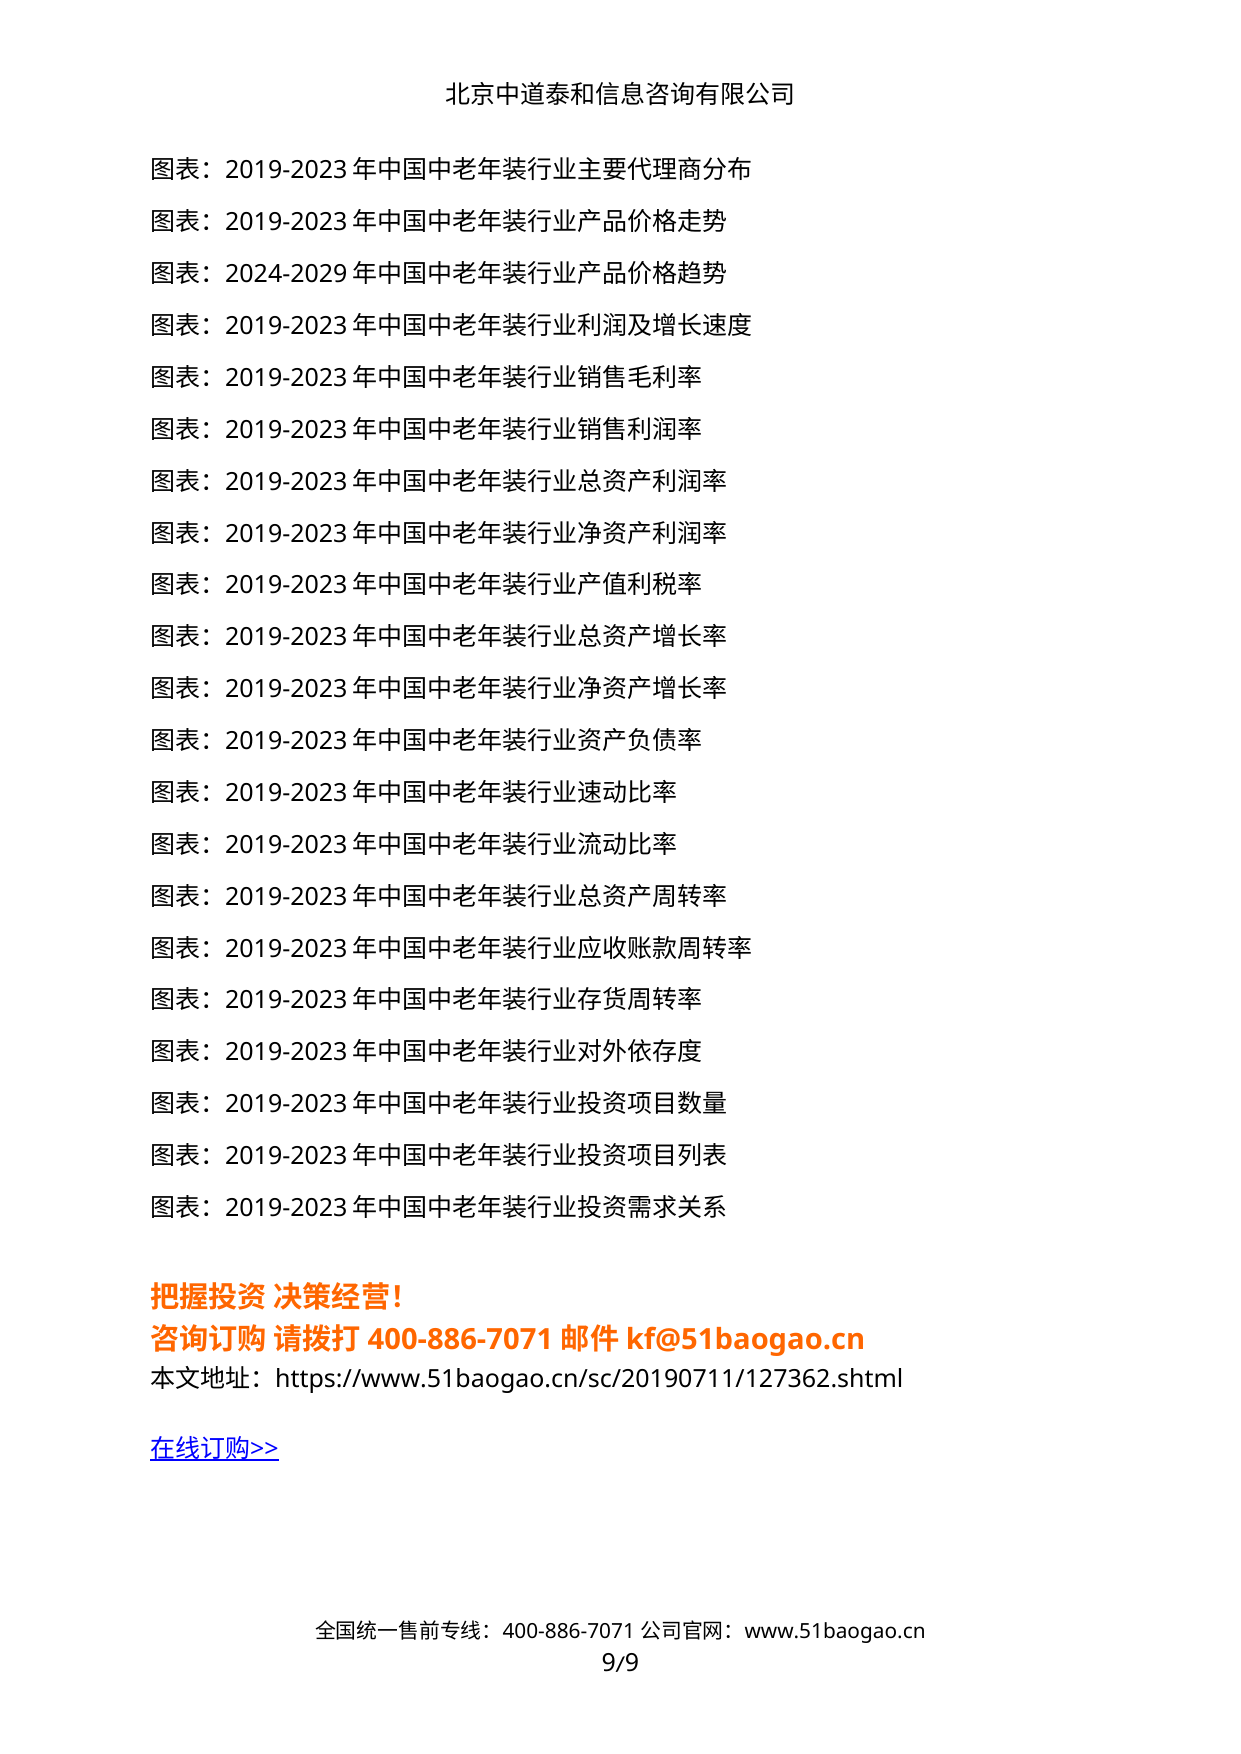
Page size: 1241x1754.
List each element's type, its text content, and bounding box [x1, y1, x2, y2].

text 图表：2019-2023年中国中老年装行业利润及增长速度 [150, 306, 1090, 342]
text 图表：2019-2023年中国中老年装行业应收账款周转率 [150, 928, 1090, 964]
text 在线订购>> [150, 1394, 1090, 1465]
text 图表：2019-2023年中国中老年装行业销售毛利率 [150, 357, 1090, 394]
text 图表：2019-2023年中国中老年装行业速动比率 [150, 772, 1090, 809]
text 图表：2019-2023年中国中老年装行业对外依存度 [150, 1032, 1090, 1068]
text 图表：2019-2023年中国中老年装行业投资项目列表 [150, 1136, 1090, 1172]
text 图表：2019-2023年中国中老年装行业净资产增长率 [150, 669, 1090, 705]
text 图表：2019-2023年中国中老年装行业存货周转率 [150, 980, 1090, 1016]
text 图表：2019-2023年中国中老年装行业产品价格走势 [150, 202, 1090, 238]
text 图表：2019-2023年中国中老年装行业销售利润率 [150, 409, 1090, 446]
text 图表：2019-2023年中国中老年装行业主要代理商分布 [150, 150, 1090, 186]
text 图表：2019-2023年中国中老年装行业总资产周转率 [150, 876, 1090, 912]
text 图表：2024-2029年中国中老年装行业产品价格趋势 [150, 254, 1090, 290]
text 图表：2019-2023年中国中老年装行业总资产增长率 [150, 617, 1090, 653]
text 图表：2019-2023年中国中老年装行业投资需求关系 [150, 1187, 1090, 1224]
text 把握投资 决策经营！咨询订购 请拨打 400-886-7071 邮件 kf@51baogao.cn本文地址：https://www.51baogao.cn/sc/20190711/127362.shtml [150, 1239, 1090, 1394]
text 图表：2019-2023年中国中老年装行业流动比率 [150, 824, 1090, 861]
text 图表：2019-2023年中国中老年装行业总资产利润率 [150, 461, 1090, 497]
text 图表：2019-2023年中国中老年装行业净资产利润率 [150, 513, 1090, 549]
text 图表：2019-2023年中国中老年装行业资产负债率 [150, 721, 1090, 757]
text 图表：2019-2023年中国中老年装行业投资项目数量 [150, 1084, 1090, 1120]
text 图表：2019-2023年中国中老年装行业产值利税率 [150, 565, 1090, 601]
